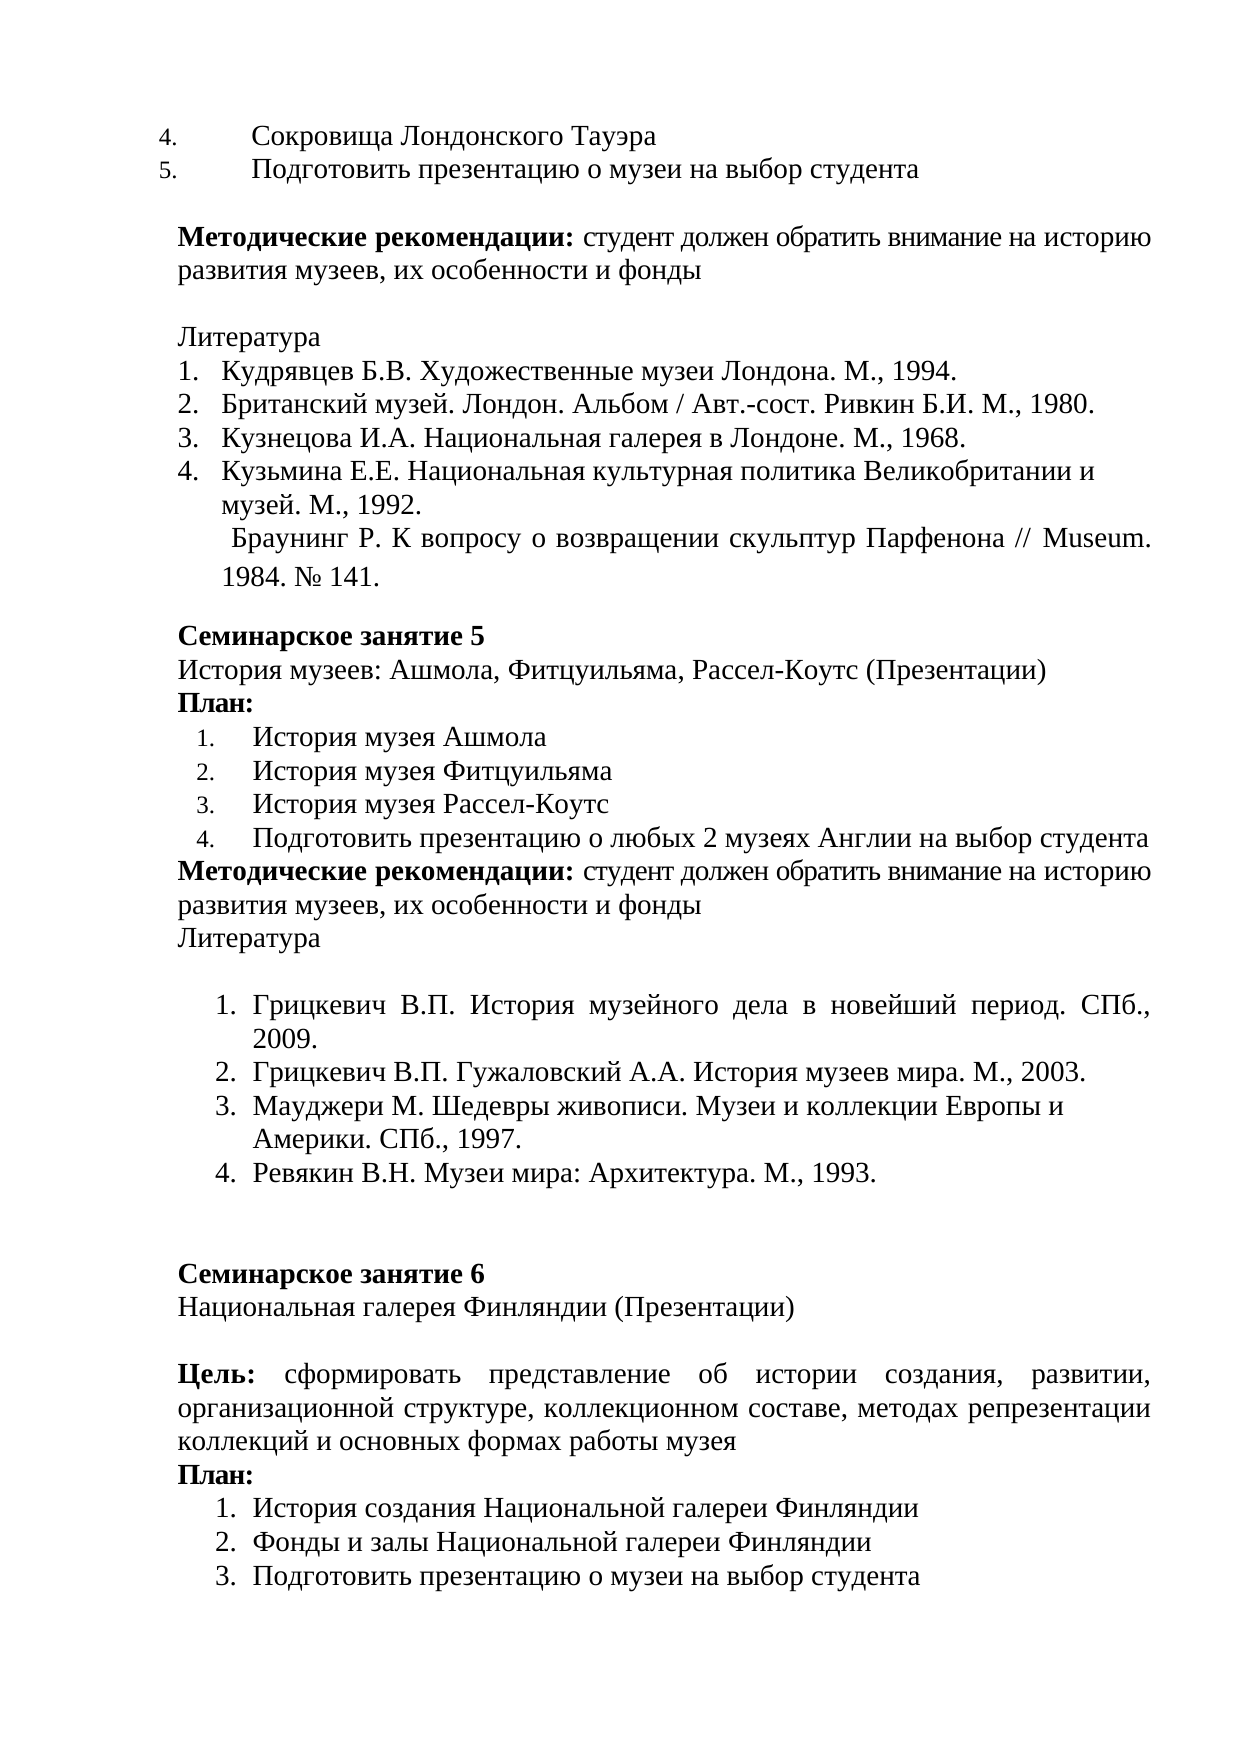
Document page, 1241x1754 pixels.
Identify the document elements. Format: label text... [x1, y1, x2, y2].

text Литература [177, 319, 1152, 353]
list Кудрявцев Б.В. Художественные музеи Лондона. М., 1994. [177, 353, 1152, 386]
text Цель: сформировать представление об истории создания, развитии, организационной структуре, коллекционном составе, методах репрезентации коллекций и основных формах работы музея [177, 1356, 1152, 1457]
text Браунинг Р. К вопросу о возвращении скульптур Парфенона // Museum. 1984. № 141. [221, 521, 1152, 593]
list Кузьмина Е.Е. Национальная культурная политика Великобритании и музей. М., 1992. [177, 453, 1152, 521]
list Мауджери М. Шедевры живописи. Музеи и коллекции Европы и Америки. СПб., 1997. [215, 1088, 1152, 1155]
text Национальная галерея Финляндии (Презентации) [177, 1289, 1152, 1323]
text Семинарское занятие 6 [177, 1256, 1152, 1289]
list История музея Ашмола [215, 719, 1152, 753]
list Подготовить презентацию о музеи на выбор студента [177, 152, 1152, 185]
text Литература [177, 920, 1152, 954]
list История музея Рассел-Коутс [215, 786, 1152, 820]
text План: [177, 686, 1152, 719]
list Грицкевич В.П. История музейного дела в новейший период. СПб., 2009. [215, 987, 1152, 1054]
list Грицкевич В.П. Гужаловский А.А. История музеев мира. М., 2003. [215, 1054, 1152, 1088]
list Сокровища Лондонского Тауэра [177, 118, 1152, 152]
text Семинарское занятие 5 [177, 618, 1152, 652]
list Методические рекомендации: студент должен обратить внимание на историю развития музеев, их особенности и фонды [177, 853, 1152, 920]
text История музеев: Ашмола, Фитцуильяма, Рассел-Коутс (Презентации) [177, 652, 1152, 686]
list История музея Фитцуильяма [215, 753, 1152, 786]
list Кузнецова И.А. Национальная галерея в Лондоне. М., 1968. [177, 420, 1152, 453]
list Ревякин В.Н. Музеи мира: Архитектура. М., 1993. [215, 1155, 1152, 1189]
list История создания Национальной галереи Финляндии [215, 1491, 1152, 1524]
text Методические рекомендации: студент должен обратить внимание на историю развития музеев, их особенности и фонды [177, 219, 1152, 286]
list Фонды и залы Национальной галереи Финляндии [215, 1524, 1152, 1558]
text План: [177, 1457, 1152, 1491]
list Подготовить презентацию о любых 2 музеях Англии на выбор студента [215, 820, 1152, 853]
list Подготовить презентацию о музеи на выбор студента [215, 1558, 1152, 1591]
list Британский музей. Лондон. Альбом / Авт.-сост. Ривкин Б.И. М., 1980. [177, 386, 1152, 420]
